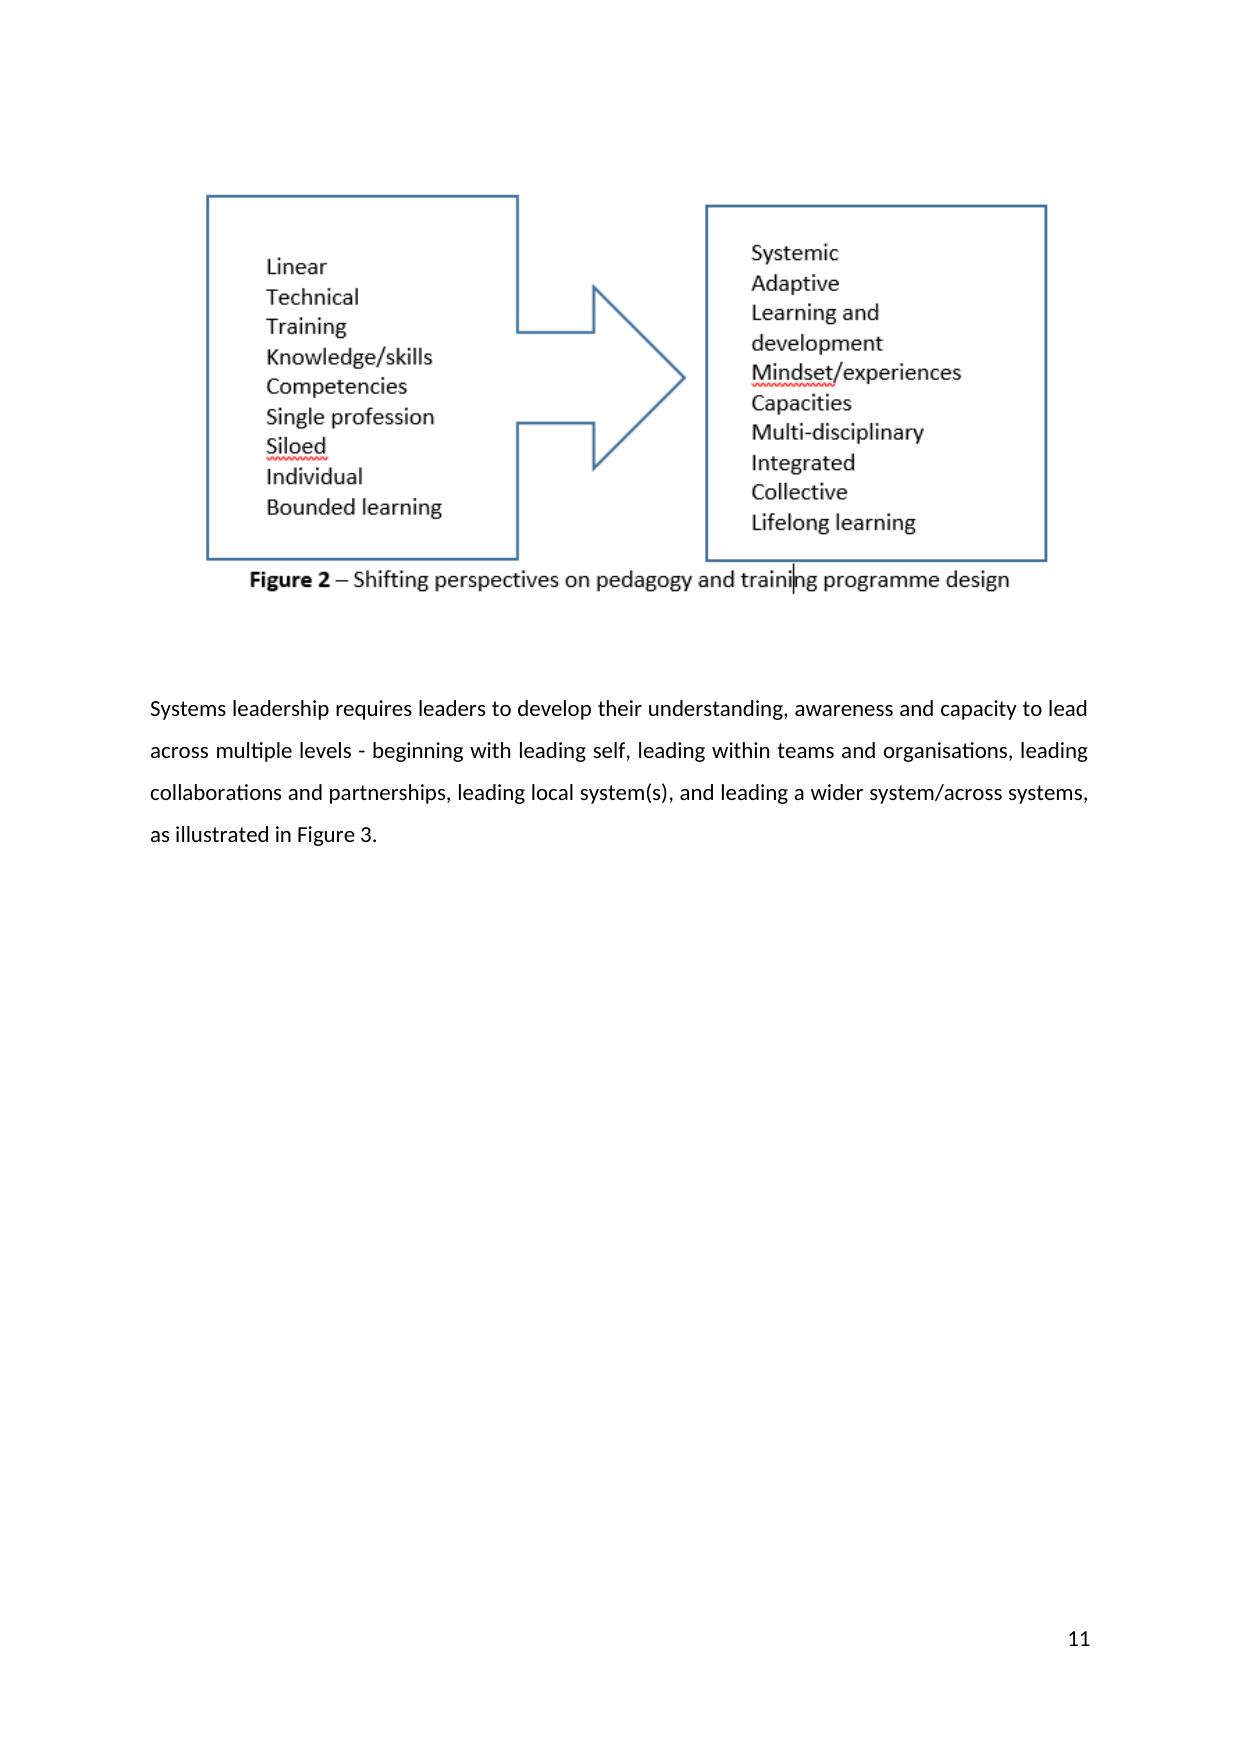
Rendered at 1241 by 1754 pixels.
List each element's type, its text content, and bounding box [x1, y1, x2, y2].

text Systems leadership requires leaders to develop their understanding, awareness and capacity to lead across multiple levels - beginning with leading self, leading within teams and organisations, leading collaborations and partnerships, leading local system(s), and leading a wider system/across systems, as illustrated in Figure 3. [150, 694, 1090, 848]
picture [150, 150, 1091, 639]
